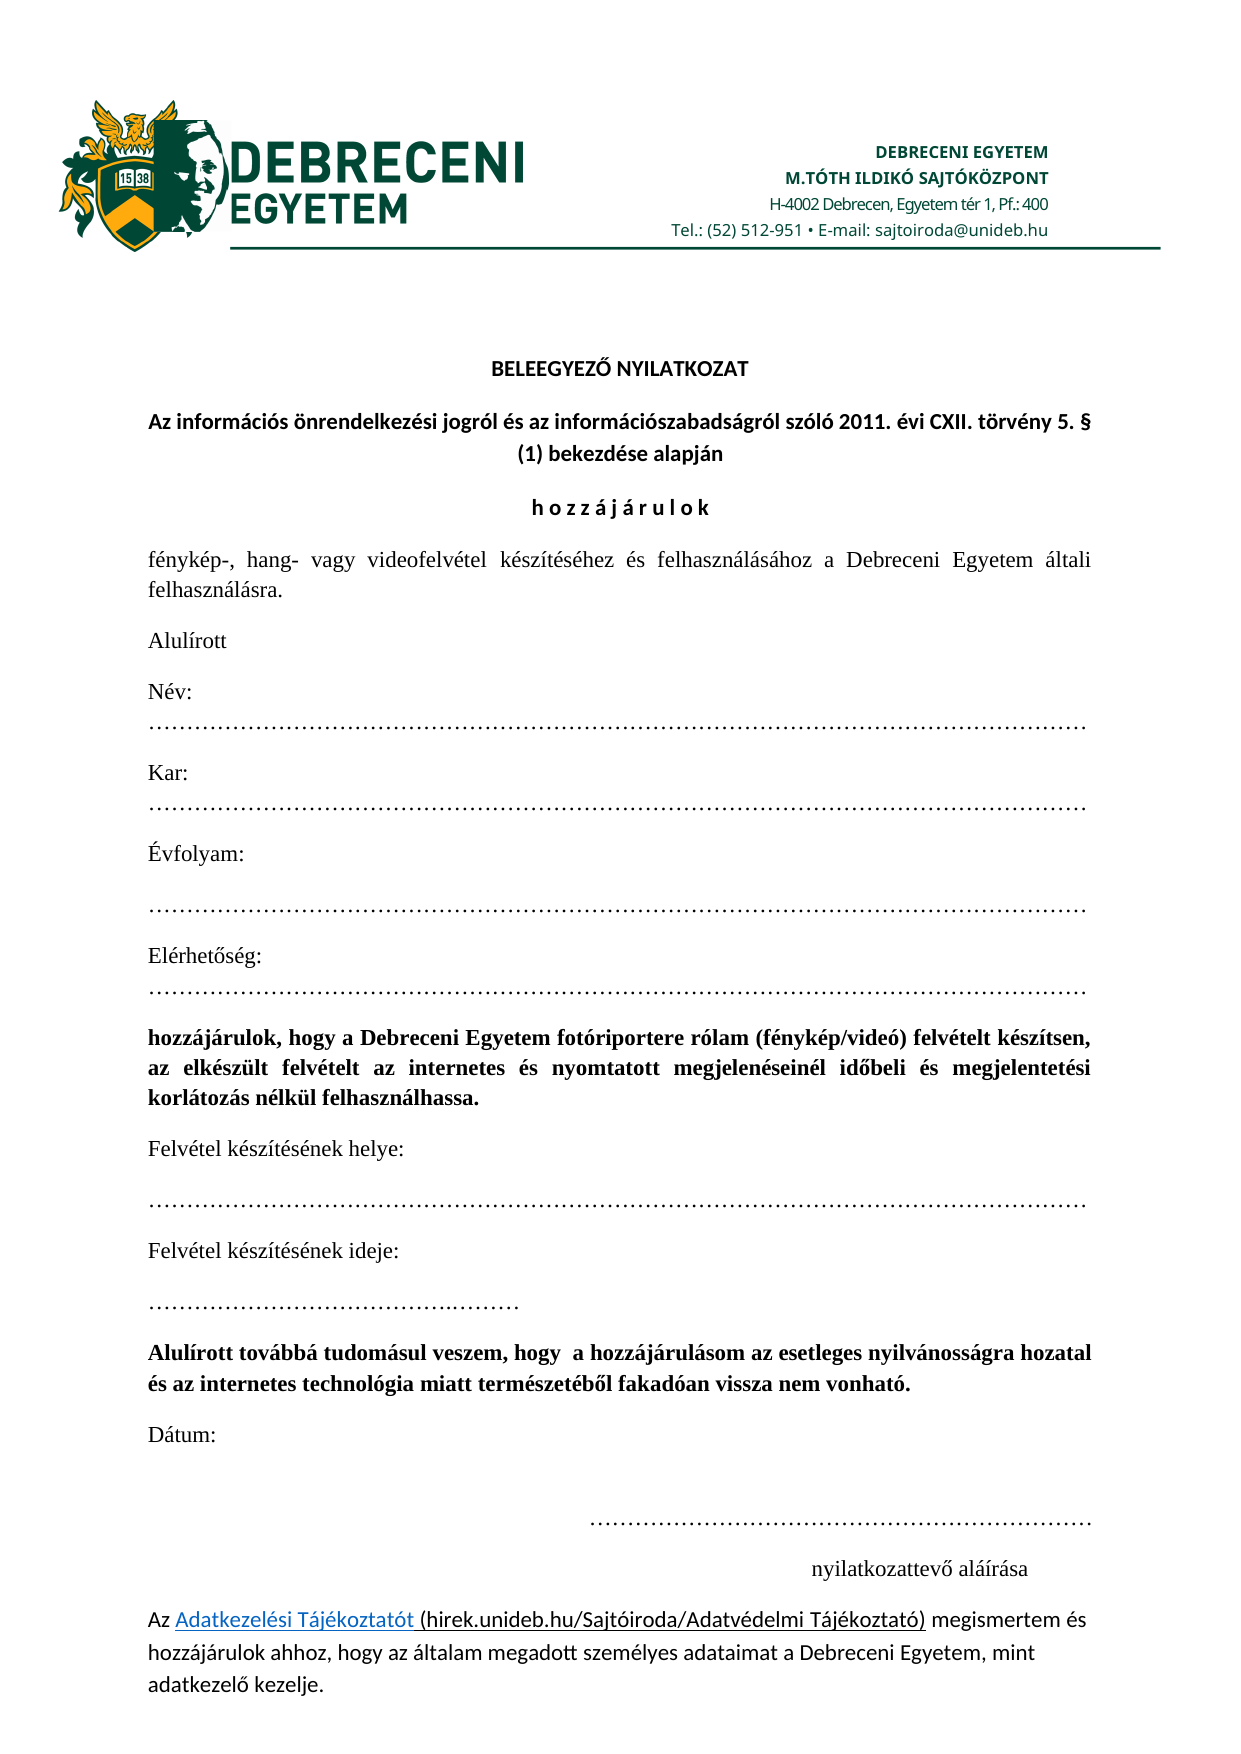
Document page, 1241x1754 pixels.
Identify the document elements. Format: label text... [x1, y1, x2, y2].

picture [0, 66, 1229, 300]
text h o z z á j á r u l o k [148, 493, 1092, 521]
text …………………………………………………………………………………………………………… [148, 891, 1092, 918]
text Elérhetőség: …………………………………………………………………………………………………………… [148, 942, 1092, 999]
text nyilatkozattevő aláírása [738, 1554, 1092, 1581]
text Dátum: [148, 1421, 1092, 1447]
text …………………………………………………………………………………………………………… [148, 1186, 1092, 1213]
text BELEEGYEZŐ NYILATKOZAT [148, 354, 1092, 382]
text Név: …………………………………………………………………………………………………………… [148, 678, 1092, 734]
text ………………………………………………………… [148, 1472, 1092, 1530]
text Alulírott [148, 627, 1092, 653]
text hozzájárulok, hogy a Debreceni Egyetem fotóriportere rólam (fénykép/videó) felvételt készítsen, az elkészült felvételt az internetes és nyomtatott megjelenéseinél időbeli és megjelentetési korlátozás nélkül felhasználhassa. [148, 1024, 1092, 1111]
text Felvétel készítésének ideje: [148, 1237, 1092, 1264]
text Felvétel készítésének helye: [148, 1135, 1092, 1162]
text Alulírott továbbá tudomásul veszem, hogy a hozzájárulásom az esetleges nyilvánosságra hozatal és az internetes technológia miatt természetéből fakadóan vissza nem vonható. [148, 1339, 1092, 1396]
text ………………………………….……… [148, 1288, 1092, 1315]
text Az információs önrendelkezési jogról és az információszabadságról szóló 2011. évi CXII. törvény 5. § (1) bekezdése alapján [148, 407, 1092, 468]
text Évfolyam: [148, 840, 1092, 867]
text Kar: …………………………………………………………………………………………………………… [148, 759, 1092, 816]
text Az Adatkezelési Tájékoztatót (hirek.unideb.hu/Sajtóiroda/Adatvédelmi Tájékoztató) megismertem és hozzájárulok ahhoz, hogy az általam megadott személyes adataimat a Debreceni Egyetem, mint adatkezelő kezelje. [148, 1606, 1092, 1698]
text fénykép-, hang- vagy videofelvétel készítéséhez és felhasználásához a Debreceni Egyetem általi felhasználásra. [148, 546, 1092, 602]
